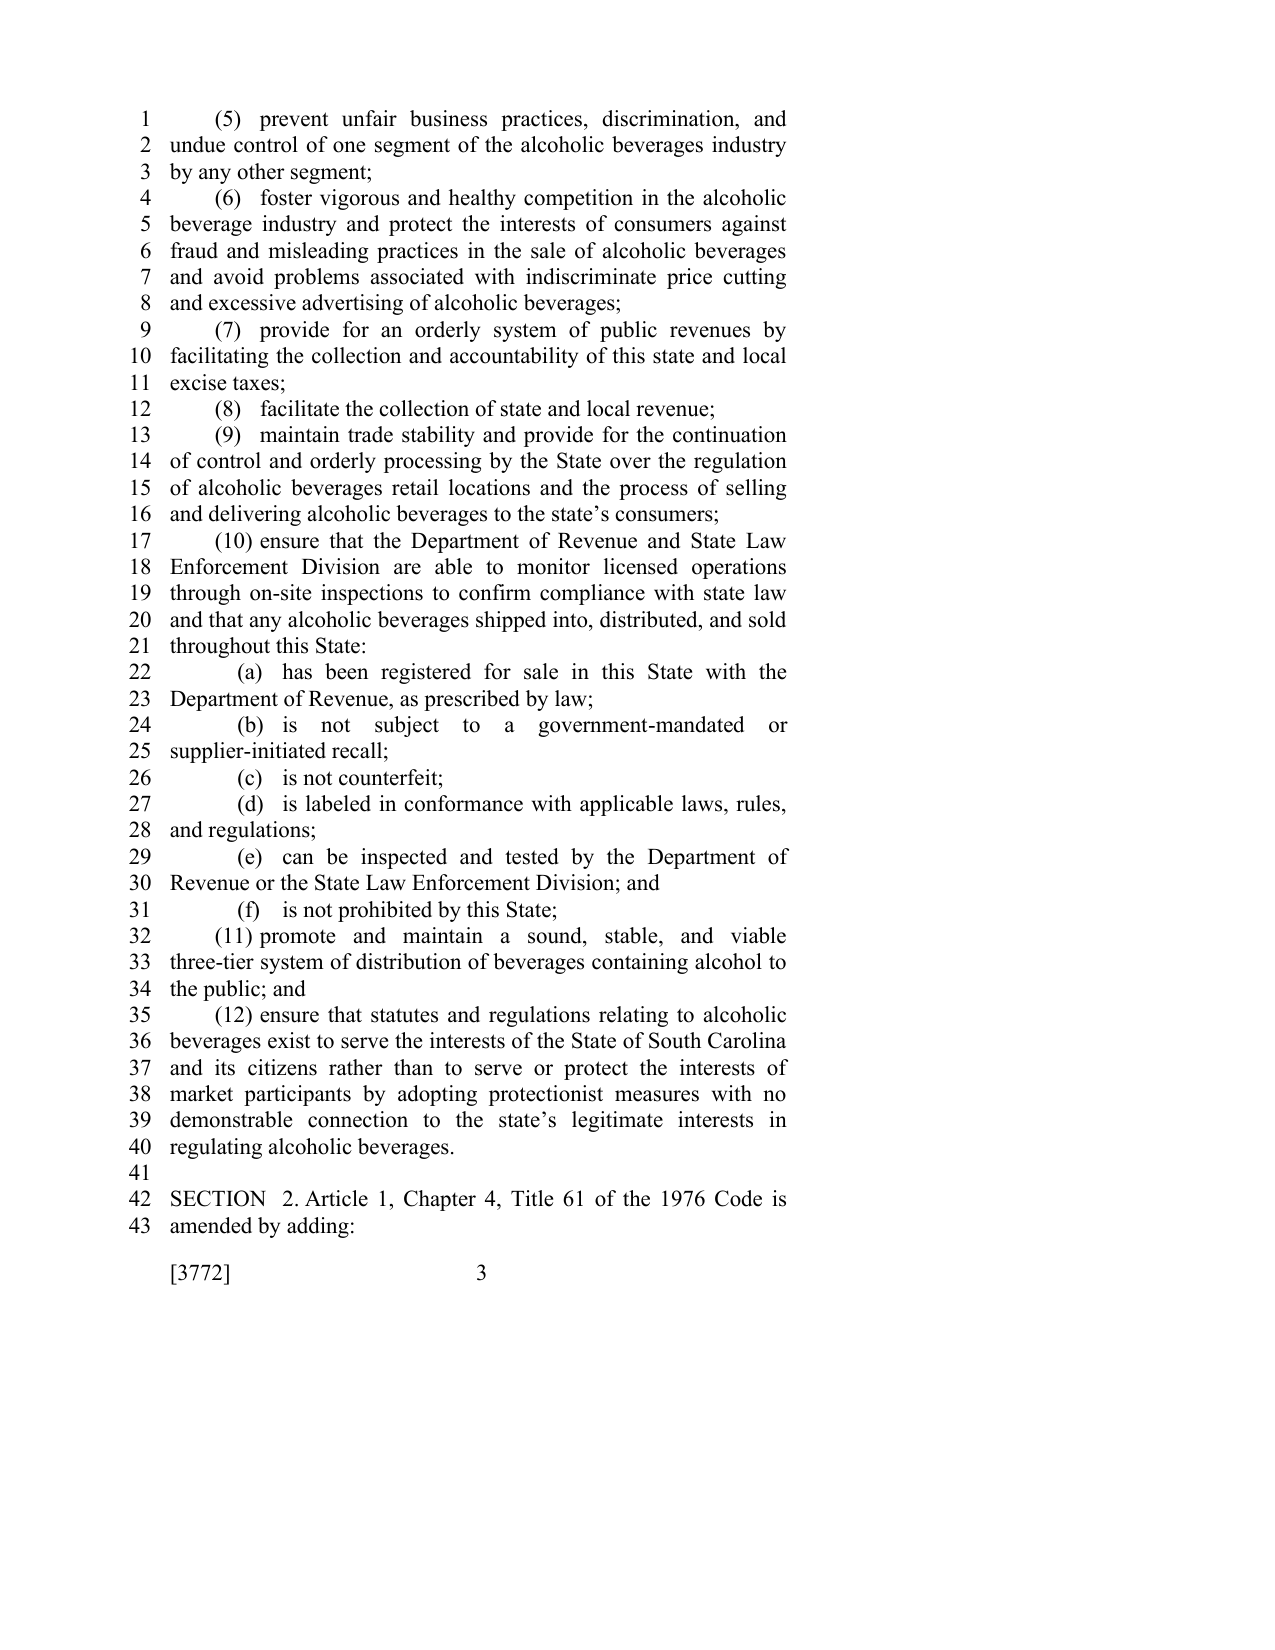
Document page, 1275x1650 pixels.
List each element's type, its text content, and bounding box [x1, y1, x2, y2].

text (10) ensure that the Department of Revenue and State Law Enforcement Division are able to monitor licensed operations through on-site inspections to confirm compliance with state law and that any alcoholic beverages shipped into, distributed, and sold throughout this State: [169, 527, 787, 658]
text (d) is labeled in conformance with applicable laws, rules, and regulations; [169, 790, 787, 843]
text (a) has been registered for sale in this State with the Department of Revenue, as prescribed by law; [169, 658, 787, 711]
text (9) maintain trade stability and provide for the continuation of control and orderly processing by the State over the regulation of alcoholic beverages retail locations and the process of selling and delivering alcoholic beverages to the state’s consumers; [169, 421, 787, 527]
text (12) ensure that statutes and regulations relating to alcoholic beverages exist to serve the interests of the State of South Carolina and its citizens rather than to serve or protect the interests of market participants by adopting protectionist measures with no demonstrable connection to the state’s legitimate interests in regulating alcoholic beverages. [169, 1001, 787, 1159]
text (e) can be inspected and tested by the Department of Revenue or the State Law Enforcement Division; and [169, 843, 787, 896]
text (b) is not subject to a government-mandated or supplier-initiated recall; [169, 711, 787, 764]
text (11) promote and maintain a sound, stable, and viable three-tier system of distribution of beverages containing alcohol to the public; and [169, 922, 787, 1001]
text (8) facilitate the collection of state and local revenue; [169, 395, 787, 421]
text (5) prevent unfair business practices, discrimination, and undue control of one segment of the alcoholic beverages industry by any other segment; [169, 105, 787, 184]
text (6) foster vigorous and healthy competition in the alcoholic beverage industry and protect the interests of consumers against fraud and misleading practices in the sale of alcoholic beverages and avoid problems associated with indiscriminate price cutting and excessive advertising of alcoholic beverages; [169, 184, 787, 316]
text (c) is not counterfeit; [169, 764, 787, 790]
text SECTION 2. Article 1, Chapter 4, Title 61 of the 1976 Code is amended by adding: [169, 1186, 787, 1238]
text (f) is not prohibited by this State; [169, 896, 787, 922]
text (7) provide for an orderly system of public revenues by facilitating the collection and accountability of this state and local excise taxes; [169, 316, 787, 395]
